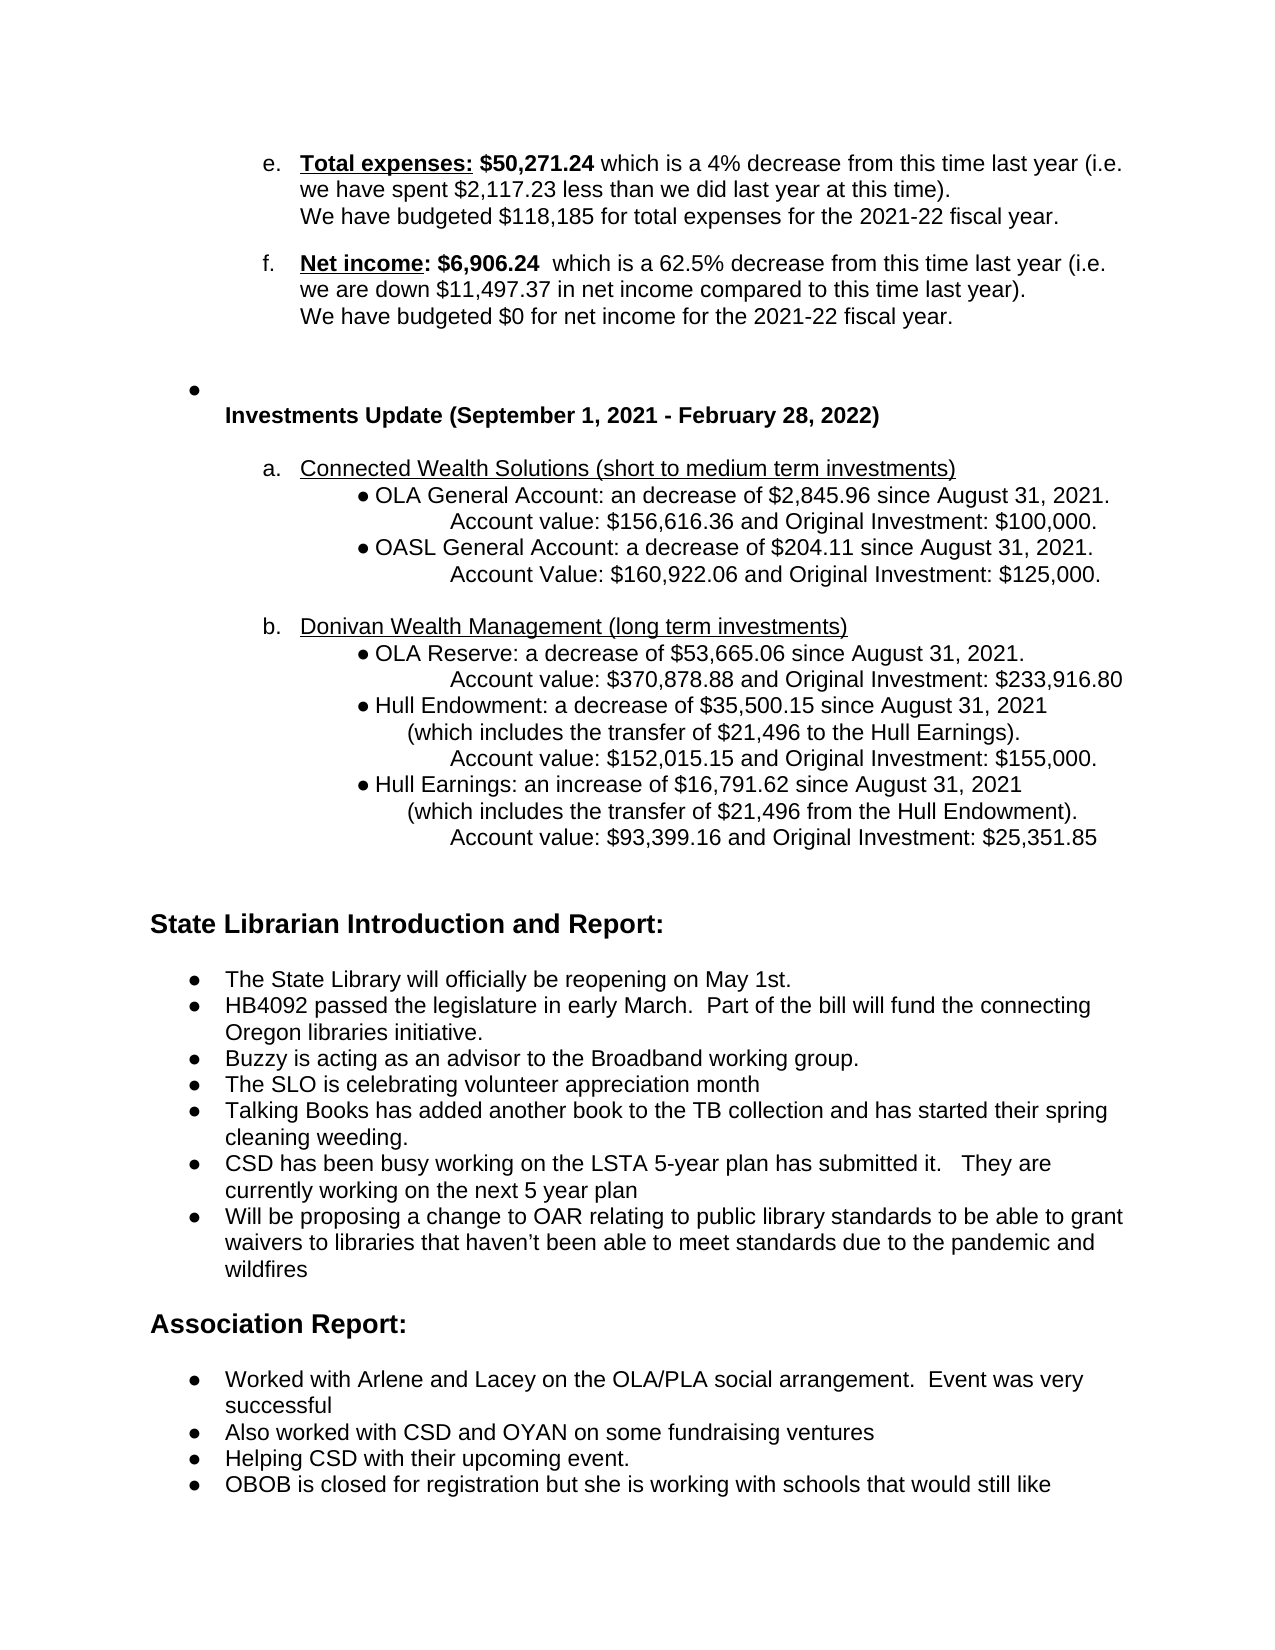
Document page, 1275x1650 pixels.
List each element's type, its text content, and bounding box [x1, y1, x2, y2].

list Also worked with CSD and OYAN on some fundraising ventures [187, 1419, 1125, 1445]
text Account value: $152,015.15 and Original Investment: $155,000. [450, 745, 1125, 771]
text Account value: $156,616.36 and Original Investment: $100,000. [375, 508, 1125, 534]
list OLA Reserve: a decrease of $53,665.06 since August 31, 2021. [356, 640, 1125, 666]
list Total expenses: $50,271.24 which is a 4% decrease from this time last year (i.e. we have spent $2,117.23 less than we did last year at this time). We have budgeted $118,185 for total expenses for the 2021-22 fiscal year. [262, 150, 1125, 229]
list Helping CSD with their upcoming event. [187, 1445, 1125, 1471]
list Talking Books has added another book to the TB collection and has started their spring cleaning weeding. [187, 1097, 1125, 1150]
text Account value: $93,399.16 and Original Investment: $25,351.85 [450, 824, 1125, 851]
text (which includes the transfer of $21,496 to the Hull Earnings). [375, 719, 1125, 745]
list CSD has been busy working on the LSTA 5-year plan has submitted it. They are currently working on the next 5 year plan [187, 1150, 1125, 1203]
text Account Value: $160,922.06 and Original Investment: $125,000. [450, 561, 1125, 587]
text Account value: $370,878.88 and Original Investment: $233,916.80 [450, 666, 1125, 692]
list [187, 1471, 1125, 1498]
list The State Library will officially be reopening on May 1st. [187, 966, 1125, 992]
list HB4092 passed the legislature in early March. Part of the bill will fund the connecting Oregon libraries initiative. [187, 992, 1125, 1045]
text State Librarian Introduction and Report: [150, 908, 1125, 939]
list Investments Update (September 1, 2021 - February 28, 2022) [187, 376, 1125, 429]
list The SLO is celebrating volunteer appreciation month [187, 1071, 1125, 1097]
list Donivan Wealth Management (long term investments) [262, 613, 1125, 640]
list OASL General Account: a decrease of $204.11 since August 31, 2021. [356, 534, 1125, 561]
list OLA General Account: an decrease of $2,845.96 since August 31, 2021. [356, 482, 1125, 508]
list Net income: $6,906.24 which is a 62.5% decrease from this time last year (i.e. we are down $11,497.37 in net income compared to this time last year). We have budgeted $0 for net income for the 2021-22 fiscal year. [262, 250, 1125, 355]
list Hull Earnings: an increase of $16,791.62 since August 31, 2021 [356, 771, 1125, 798]
text Association Report: [150, 1308, 1125, 1339]
list Will be proposing a change to OAR relating to public library standards to be able to grant waivers to libraries that haven’t been able to meet standards due to the pandemic and wildfires [187, 1203, 1125, 1282]
list Connected Wealth Solutions (short to medium term investments) [262, 455, 1125, 482]
text (which includes the transfer of $21,496 from the Hull Endowment). [375, 798, 1125, 824]
list Buzzy is acting as an advisor to the Broadband working group. [187, 1045, 1125, 1071]
list Hull Endowment: a decrease of $35,500.15 since August 31, 2021 [356, 692, 1125, 719]
list Worked with Arlene and Lacey on the OLA/PLA social arrangement. Event was very successful [187, 1366, 1125, 1419]
